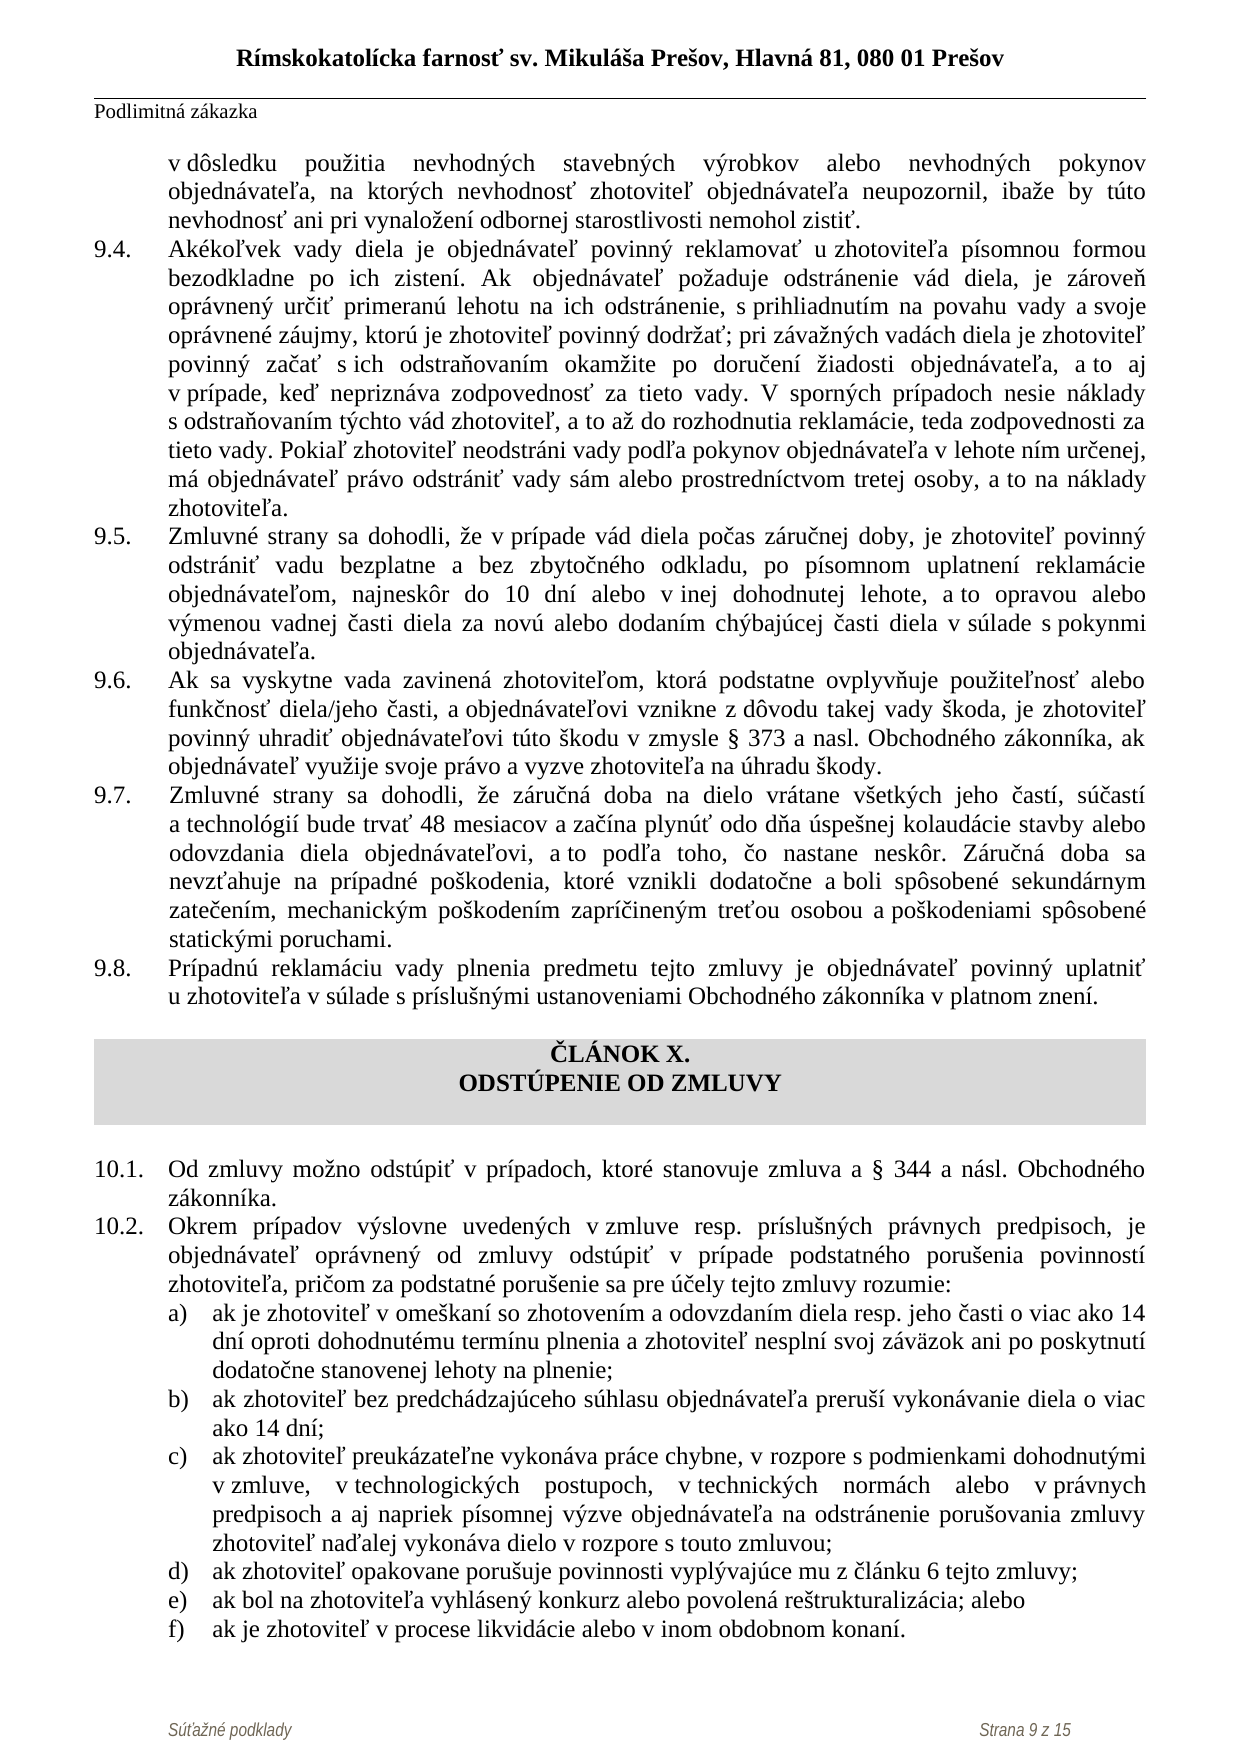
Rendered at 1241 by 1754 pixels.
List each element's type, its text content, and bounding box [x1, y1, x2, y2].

list ak bol na zhotoviteľa vyhlásený konkurz alebo povolená reštrukturalizácia; alebo [168, 1585, 1146, 1614]
list Zmluvné strany sa dohodli, že záručná doba na dielo vrátane všetkých jeho častí, súčastí a technológií bude trvať 48 mesiacov a začína plynúť odo dňa úspešnej kolaudácie stavby alebo odovzdania diela objednávateľovi, a to podľa toho, čo nastane neskôr. Záručná doba sa nevzťahuje na prípadné poškodenia, ktoré vznikli dodatočne a boli spôsobené sekundárnym zatečením, mechanickým poškodením zapríčineným treťou osobou a poškodeniami spôsobené statickými poruchami. [94, 780, 1146, 953]
list Zmluvné strany sa dohodli, že v prípade vád diela počas záručnej doby, je zhotoviteľ povinný odstrániť vadu bezplatne a bez zbytočného odkladu, po písomnom uplatnení reklamácie objednávateľom, najneskôr do 10 dní alebo v inej dohodnutej lehote, a to opravou alebo výmenou vadnej časti diela za novú alebo dodaním chýbajúcej časti diela v súlade s pokynmi objednávateľa. [94, 521, 1146, 665]
list ak zhotoviteľ preukázateľne vykonáva práce chybne, v rozpore s podmienkami dohodnutými v zmluve, v technologických postupoch, v technických normách alebo v právnych predpisoch a aj napriek písomnej výzve objednávateľa na odstránenie porušovania zmluvy zhotoviteľ naďalej vykonáva dielo v rozpore s touto zmluvou; [168, 1441, 1146, 1556]
list ak je zhotoviteľ v omeškaní so zhotovením a odovzdaním diela resp. jeho časti o viac ako 14 dní oproti dohodnutému termínu plnenia a zhotoviteľ nesplní svoj záväzok ani po poskytnutí dodatočne stanovenej lehoty na plnenie; [168, 1298, 1146, 1384]
text ČLÁNOK X. [94, 1039, 1146, 1068]
list ak zhotoviteľ opakovane porušuje povinnosti vyplývajúce mu z článku 6 tejto zmluvy; [168, 1556, 1146, 1585]
list Ak sa vyskytne vada zavinená zhotoviteľom, ktorá podstatne ovplyvňuje použiteľnosť alebo funkčnosť diela/jeho časti, a objednávateľovi vznikne z dôvodu takej vady škoda, je zhotoviteľ povinný uhradiť objednávateľovi túto škodu v zmysle § 373 a nasl. Obchodného zákonníka, ak objednávateľ využije svoje právo a vyzve zhotoviteľa na úhradu škody. [94, 665, 1146, 780]
list ak zhotoviteľ bez predchádzajúceho súhlasu objednávateľa preruší vykonávanie diela o viac ako 14 dní; [168, 1384, 1146, 1441]
text ODSTÚPENIE OD ZMLUVY [94, 1068, 1146, 1096]
list Prípadnú reklamáciu vady plnenia predmetu tejto zmluvy je objednávateľ povinný uplatniť u zhotoviteľa v súlade s príslušnými ustanoveniami Obchodného zákonníka v platnom znení. [94, 953, 1146, 1010]
list Okrem prípadov výslovne uvedených v zmluve resp. príslušných právnych predpisoch, je objednávateľ oprávnený od zmluvy odstúpiť v prípade podstatného porušenia povinností zhotoviteľa, pričom za podstatné porušenie sa pre účely tejto zmluvy rozumie: [94, 1211, 1146, 1298]
list ak je zhotoviteľ v procese likvidácie alebo v inom obdobnom konaní. [168, 1614, 1146, 1643]
list Od zmluvy možno odstúpiť v prípadoch, ktoré stanovuje zmluva a § 344 a násl. Obchodného zákonníka. [94, 1154, 1146, 1211]
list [94, 148, 1146, 234]
list Akékoľvek vady diela je objednávateľ povinný reklamovať u zhotoviteľa písomnou formou bezodkladne po ich zistení. Ak objednávateľ požaduje odstránenie vád diela, je zároveň oprávnený určiť primeranú lehotu na ich odstránenie, s prihliadnutím na povahu vady a svoje oprávnené záujmy, ktorú je zhotoviteľ povinný dodržať; pri závažných vadách diela je zhotoviteľ povinný začať s ich odstraňovaním okamžite po doručení žiadosti objednávateľa, a to aj v prípade, keď nepriznáva zodpovednosť za tieto vady. V sporných prípadoch nesie náklady s odstraňovaním týchto vád zhotoviteľ, a to až do rozhodnutia reklamácie, teda zodpovednosti za tieto vady. Pokiaľ zhotoviteľ neodstráni vady podľa pokynov objednávateľa v lehote ním určenej, má objednávateľ právo odstrániť vady sám alebo prostredníctvom tretej osoby, a to na náklady zhotoviteľa. [94, 234, 1146, 521]
